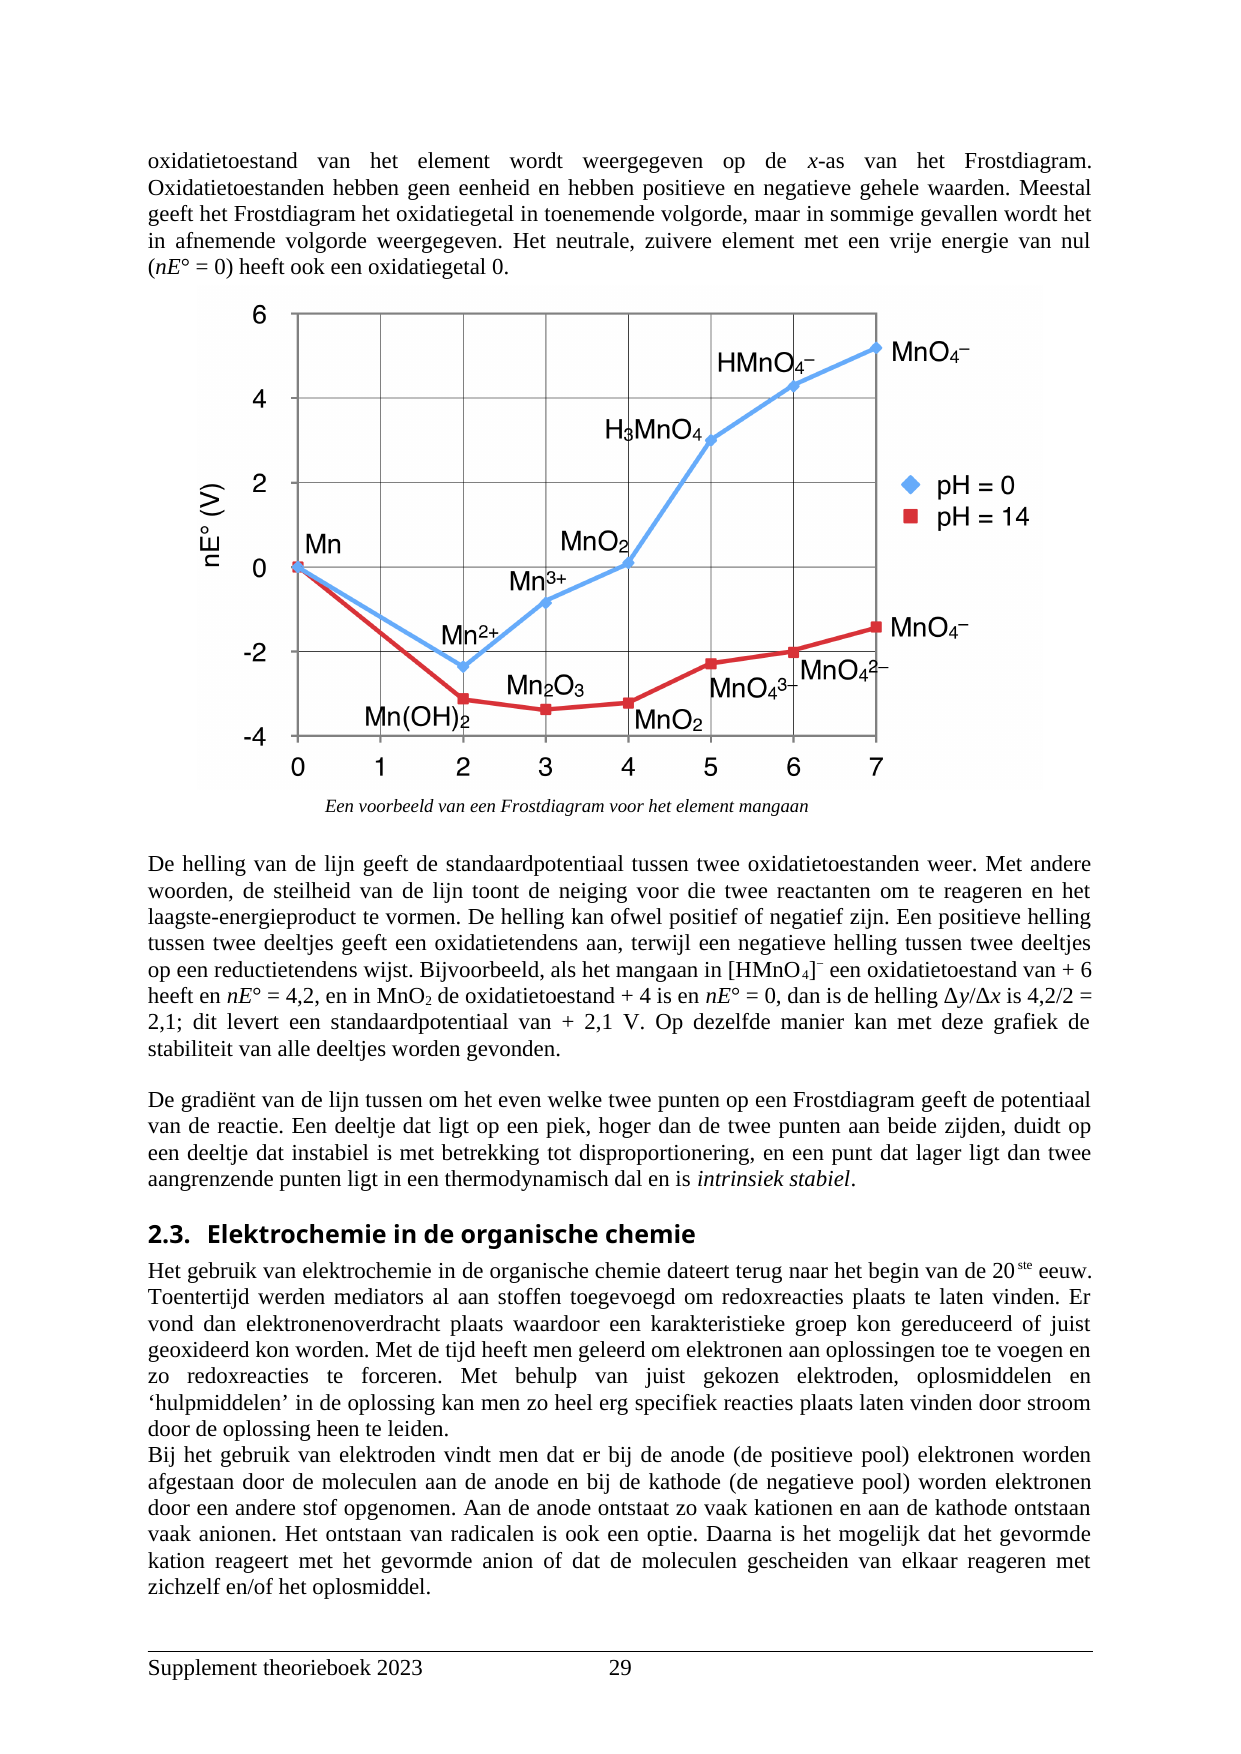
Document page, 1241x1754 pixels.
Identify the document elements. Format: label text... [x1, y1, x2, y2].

text De gradiënt van de lijn tussen om het even welke twee punten op een Frostdiagram geeft de potentiaal van de reactie. Een deeltje dat ligt op een piek, hoger dan de twee punten aan beide zijden, duidt op een deeltje dat instabiel is met betrekking tot disproportionering, en een punt dat lager ligt dan twee aangrenzende punten ligt in een thermodynamisch dal en is intrinsiek stabiel. [148, 1086, 1093, 1192]
text Bij het gebruik van elektroden vindt men dat er bij de anode (de positieve pool) elektronen worden afgestaan door de moleculen aan de anode en bij de kathode (de negatieve pool) worden elektronen door een andere stof opgenomen. Aan de anode ontstaat zo vaak kationen en aan de kathode ontstaan vaak anionen. Het ontstaan van radicalen is ook een optie. Daarna is het mogelijk dat het gevormde kation reageert met het gevormde anion of dat de moleculen gescheiden van elkaar reageren met zichzelf en/of het oplosmiddel. [148, 1441, 1093, 1599]
picture [197, 285, 1044, 790]
subtitle Elektrochemie in de organische chemie [148, 1217, 1093, 1251]
text Het gebruik van elektrochemie in de organische chemie dateert terug naar het begin van de 20ste eeuw. Toentertijd werden mediators al aan stoffen toegevoegd om redoxreacties plaats te laten vinden. Er vond dan elektronenoverdracht plaats waardoor een karakteristieke groep kon gereduceerd of juist geoxideerd kon worden. Met de tijd heeft men geleerd om elektronen aan oplossingen toe te voegen en zo redoxreacties te forceren. Met behulp van juist gekozen elektroden, oplosmiddelen en ‘hulpmiddelen’ in de oplossing kan men zo heel erg specifiek reacties plaats laten vinden door stroom door de oplossing heen te leiden. [148, 1257, 1093, 1441]
text Een voorbeeld van een Frostdiagram voor het element mangaan [148, 795, 1093, 817]
text De helling van de lijn geeft de standaardpotentiaal tussen twee oxidatietoestanden weer. Met andere woorden, de steilheid van de lijn toont de neiging voor die twee reactanten om te reageren en het laagste-energieproduct te vormen. De helling kan ofwel positief of negatief zijn. Een positieve helling tussen twee deeltjes geeft een oxidatietendens aan, terwijl een negatieve helling tussen twee deeltjes op een reductietendens wijst. Bijvoorbeeld, als het mangaan in [HMnO4]− een oxidatietoestand van + 6 heeft en nE° = 4,2, en in MnO2 de oxidatietoestand + 4 is en nE° = 0, dan is de helling Δy/Δx is 4,2/2 = 2,1; dit levert een standaardpotentiaal van + 2,1 V. Op dezelfde manier kan met deze grafiek de stabiliteit van alle deeltjes worden gevonden. [148, 850, 1093, 1061]
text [148, 148, 1093, 279]
